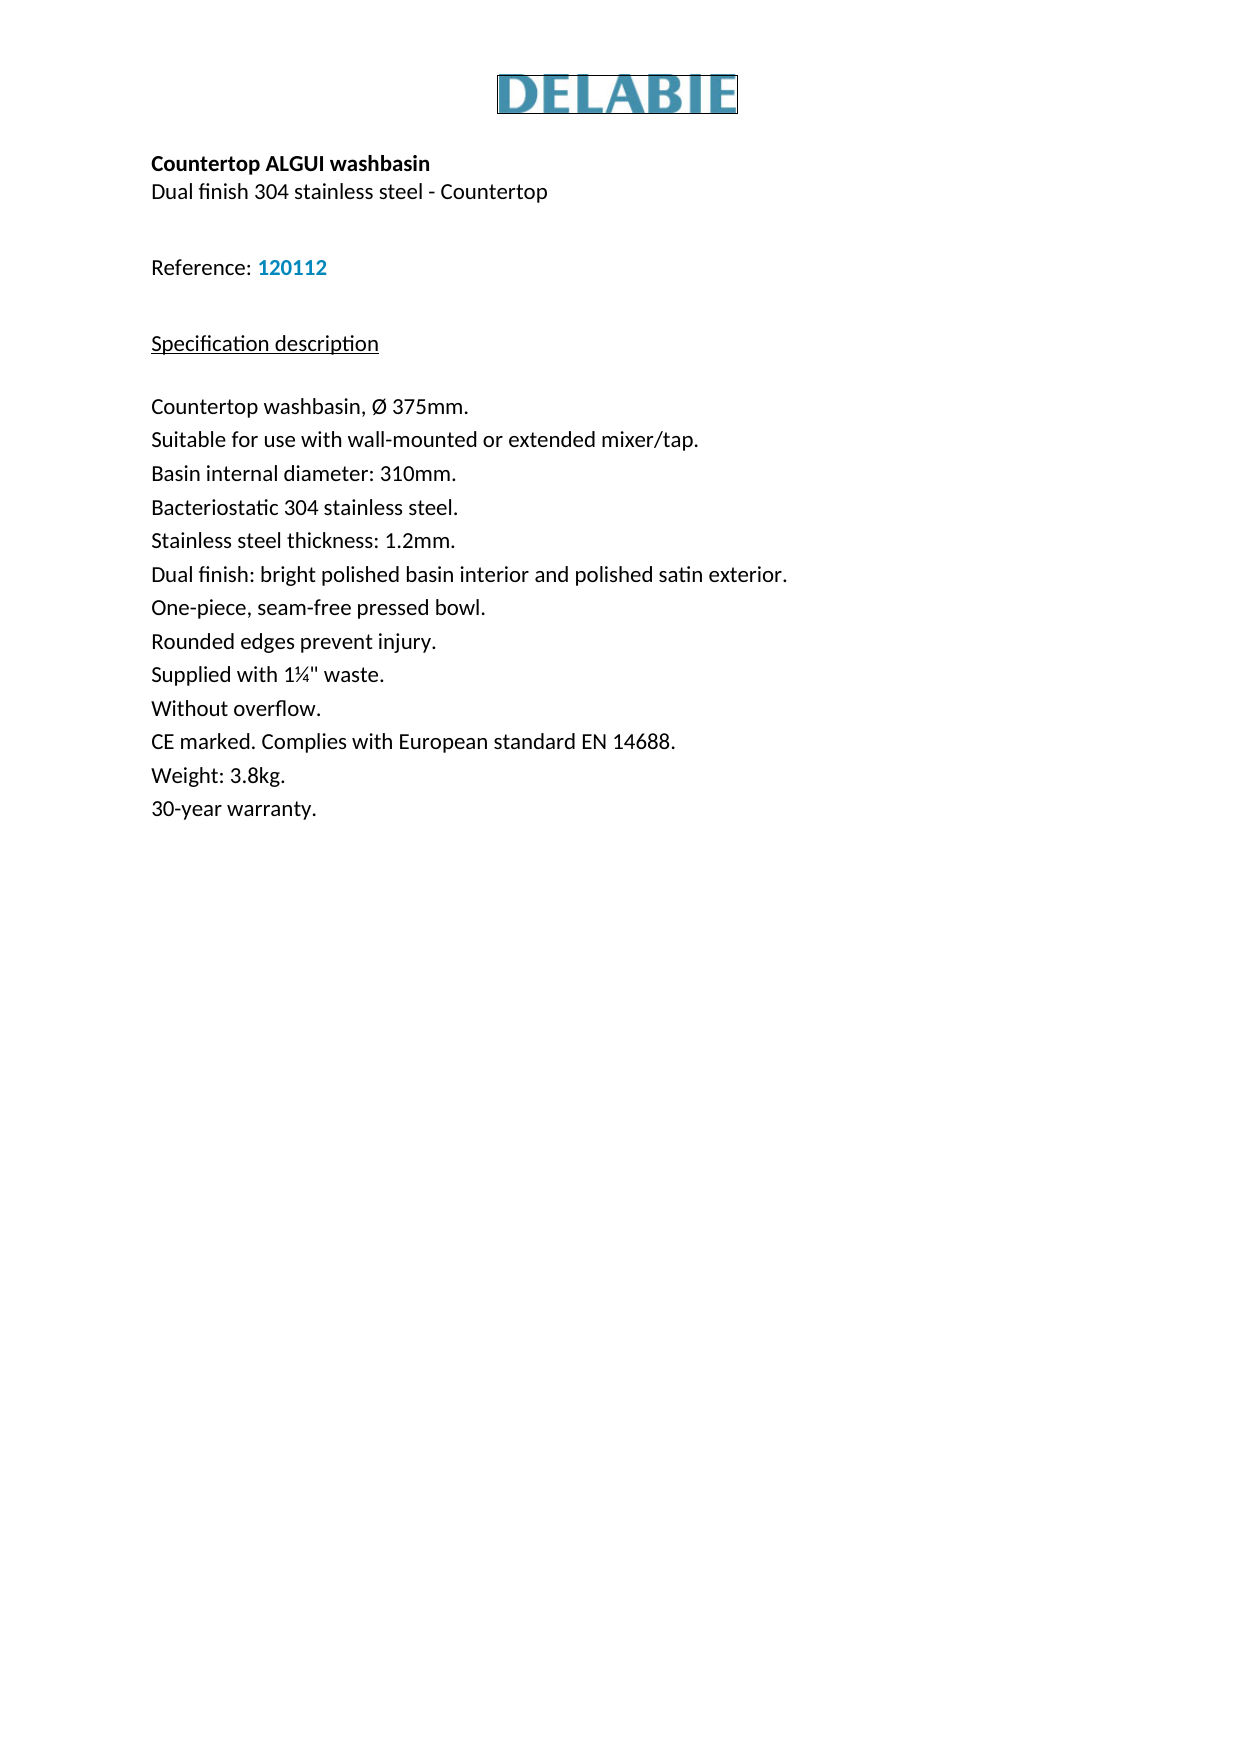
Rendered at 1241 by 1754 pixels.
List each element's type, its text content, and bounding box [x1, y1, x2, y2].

text 30-year warranty. [151, 794, 1084, 822]
text Countertop washbasin, Ø 375mm. [151, 392, 1084, 420]
text CE marked. Complies with European standard EN 14688. [151, 727, 1084, 755]
text Reference: 120112 [151, 253, 1084, 281]
text Basin internal diameter: 310mm. [151, 459, 1084, 487]
text Suitable for use with wall-mounted or extended mixer/tap. [151, 426, 1084, 453]
text Dual finish 304 stainless steel - Countertop [151, 177, 1084, 205]
picture [498, 76, 737, 113]
text Dual finish: bright polished basin interior and polished satin exterior. [151, 560, 1084, 588]
text Stainless steel thickness: 1.2mm. [151, 526, 1084, 554]
text Rounded edges prevent injury. [151, 627, 1084, 655]
text Specification description [151, 329, 1084, 357]
text Weight: 3.8kg. [151, 761, 1084, 789]
text One-piece, seam-free pressed bowl. [151, 593, 1084, 621]
text Supplied with 1¼" waste. [151, 660, 1084, 688]
text Countertop ALGUI washbasin [151, 149, 1084, 177]
text Without overflow. [151, 694, 1084, 722]
text Bacteriostatic 304 stainless steel. [151, 493, 1084, 521]
